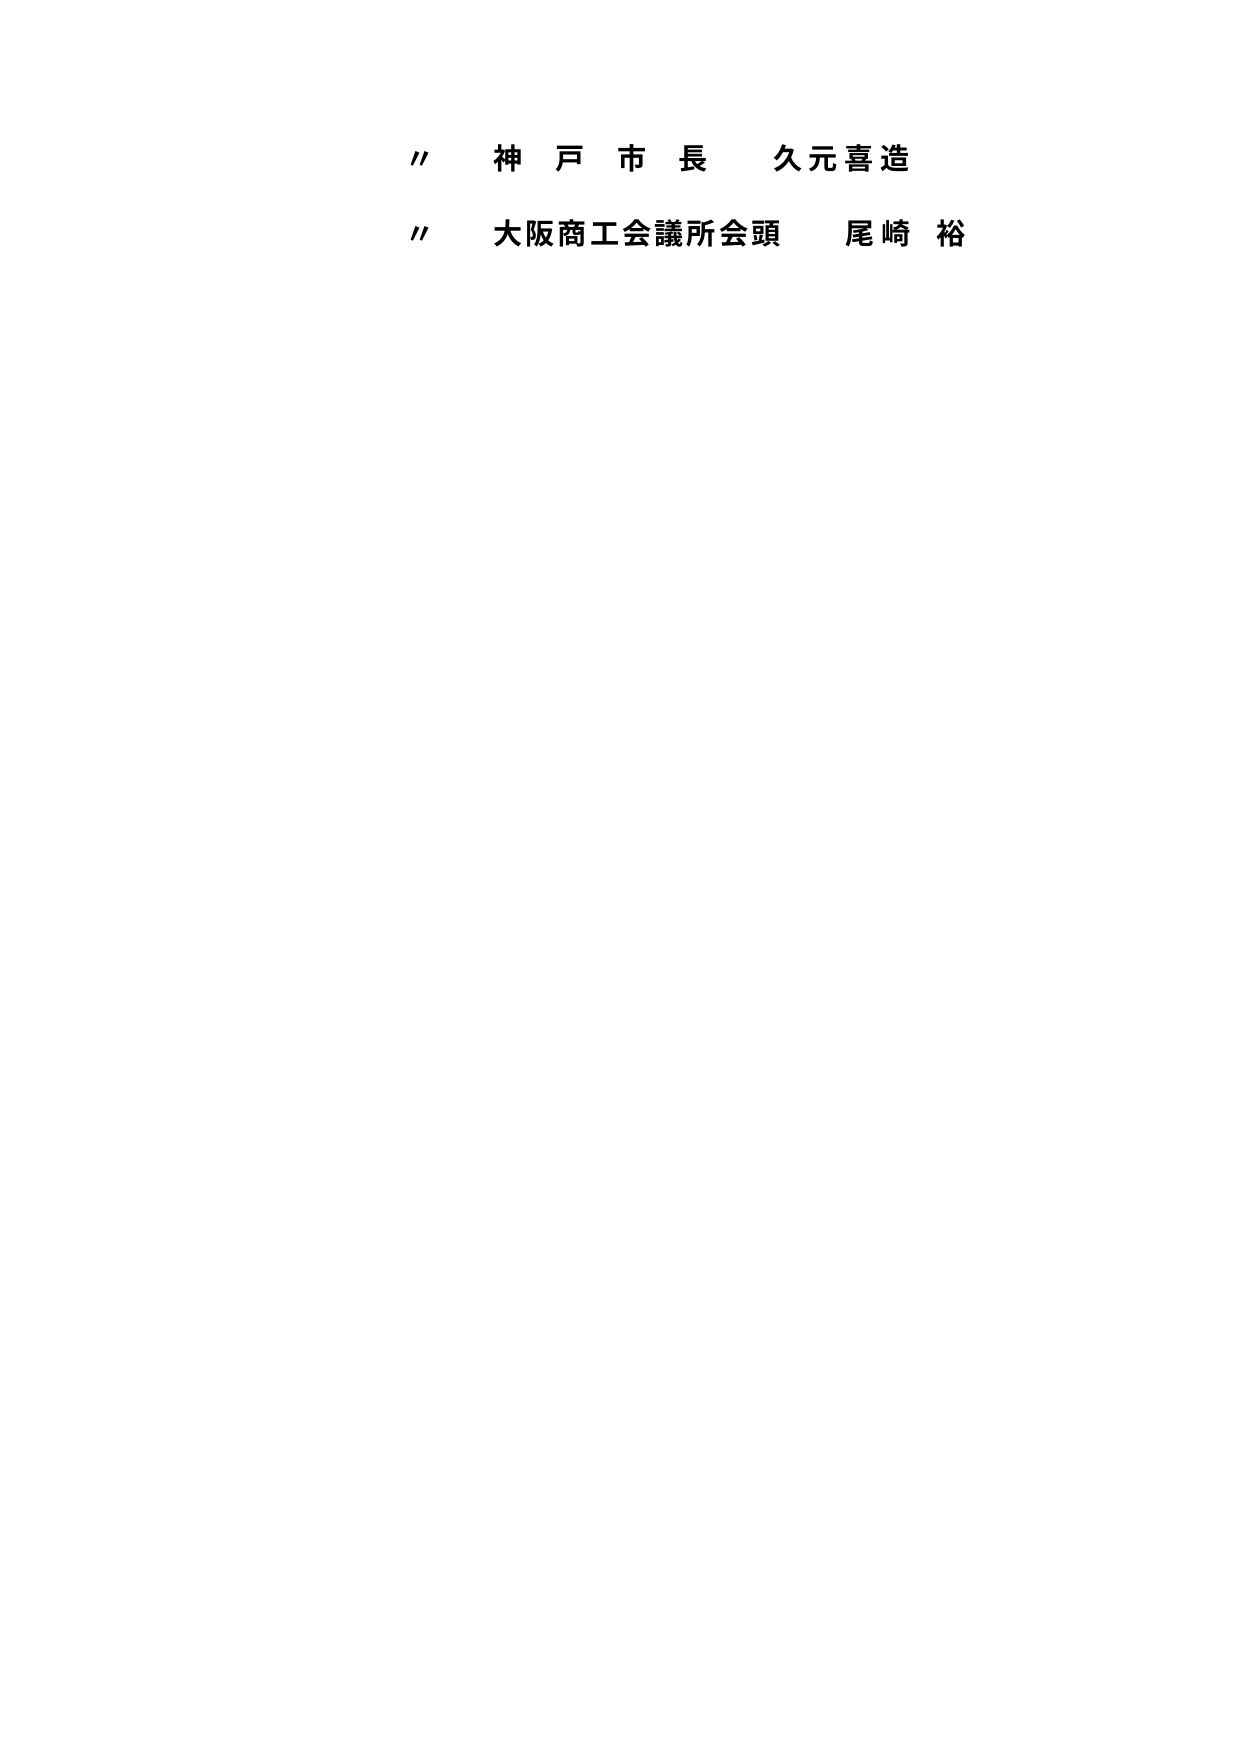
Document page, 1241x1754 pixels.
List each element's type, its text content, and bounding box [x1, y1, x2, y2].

text 〃 大阪商工会議所会頭 尾 崎 裕 [130, 194, 1110, 269]
text 〃 神戸市長 久 元 喜 造 [130, 119, 1110, 194]
